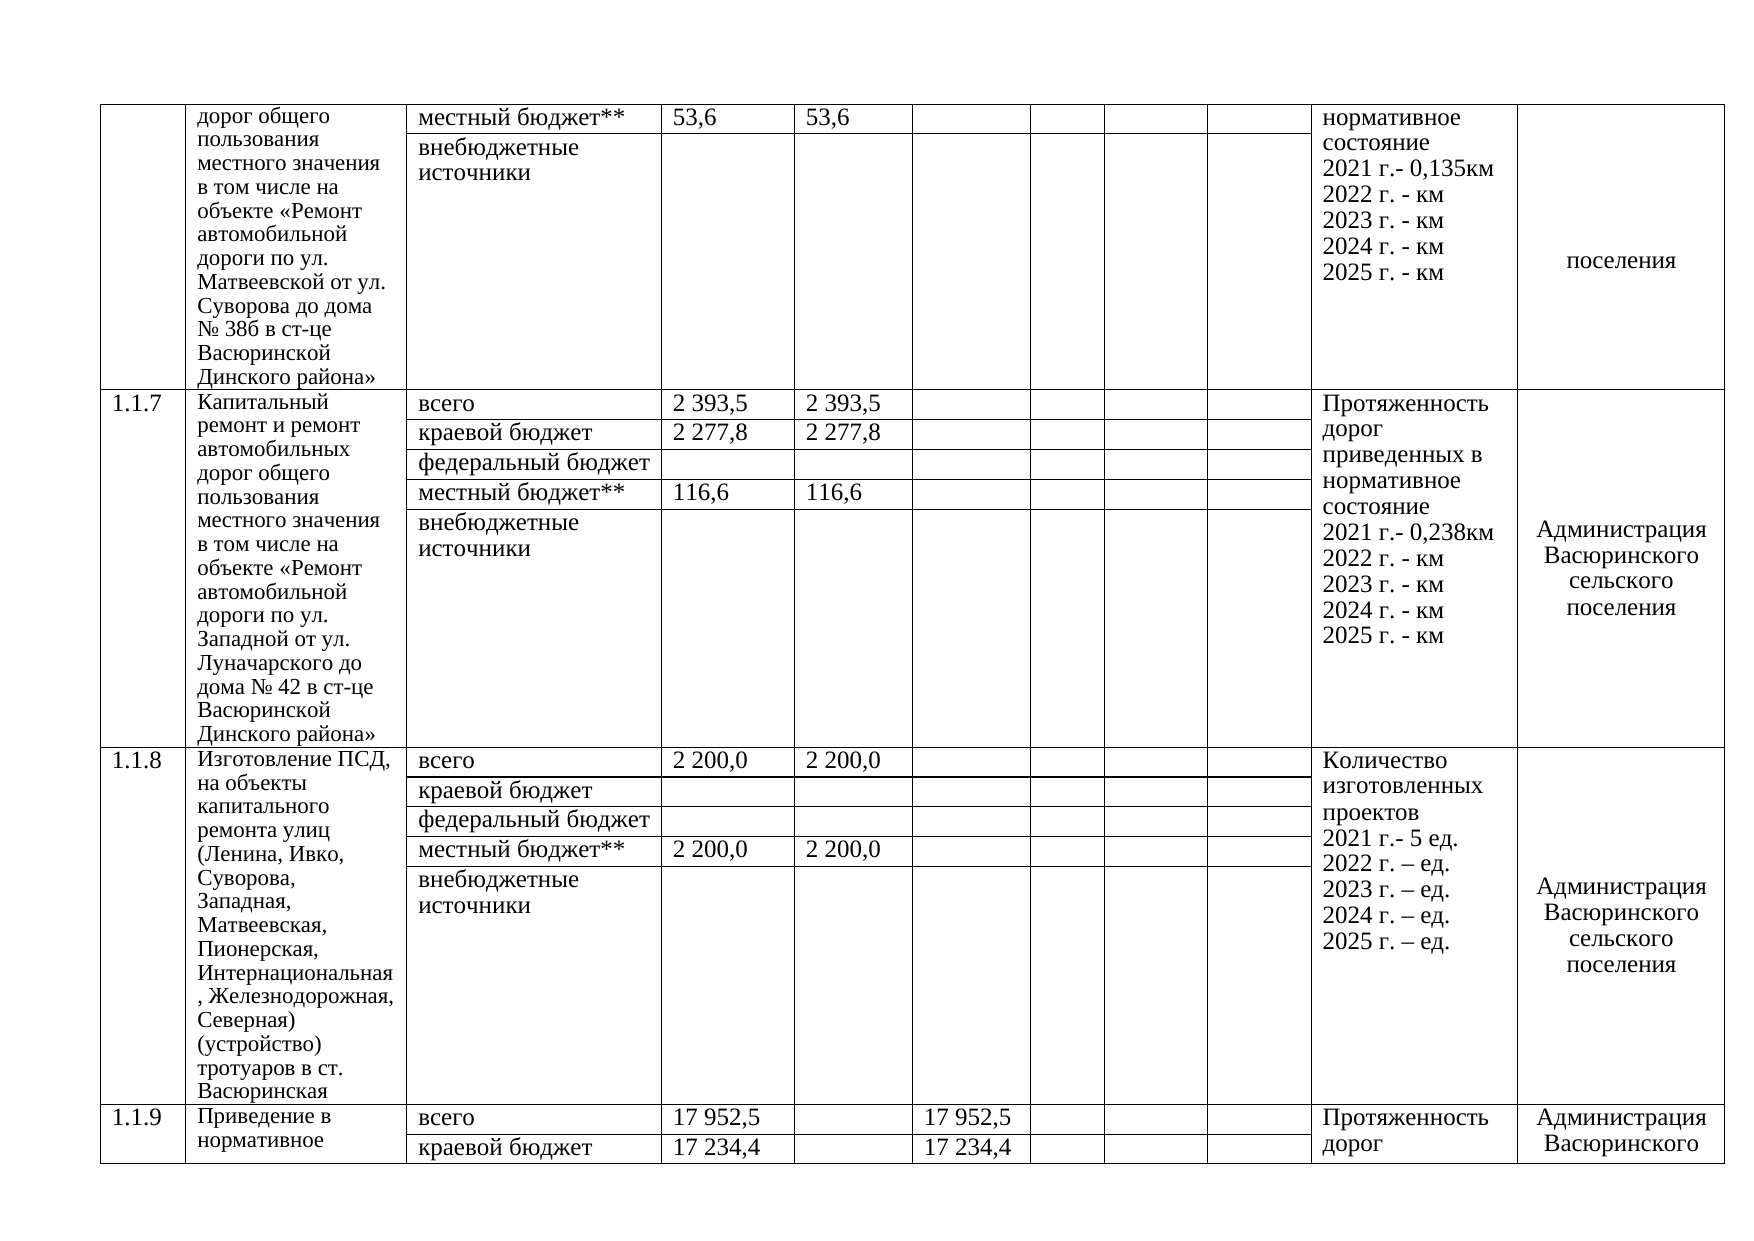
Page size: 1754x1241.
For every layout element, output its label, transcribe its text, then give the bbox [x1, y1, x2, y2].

table_cell 2 393,5 [662, 390, 794, 419]
table_cell [662, 510, 794, 747]
table_cell [1105, 748, 1207, 776]
table_cell [795, 450, 912, 479]
table_cell [1208, 105, 1311, 133]
table_cell [913, 390, 1030, 419]
table_cell [1105, 134, 1207, 389]
table_cell 17 952,5 [913, 1105, 1030, 1133]
table_cell [1031, 807, 1104, 836]
table_cell [1031, 1105, 1104, 1133]
table_cell [1031, 837, 1104, 866]
table_cell [1208, 450, 1311, 479]
table_cell [913, 510, 1030, 747]
table_cell краевой бюджет [407, 420, 661, 449]
table_cell [1208, 1105, 1311, 1133]
table_cell [1031, 510, 1104, 747]
table_cell [1208, 510, 1311, 747]
table_cell [913, 778, 1030, 806]
table_cell 2 200,0 [795, 748, 912, 776]
table_cell [662, 807, 794, 836]
table_cell [1208, 420, 1311, 449]
table_cell Приведение в нормативное состояние улично-дорожной сети городских агломераций в том числе: Ремонт автомобильной дороги по ул. Ивко от ул. Северной до ул. Кубанской в ст-це Васюринской Динского района [186, 1105, 406, 1163]
table_cell [913, 867, 1030, 1104]
table_cell [1031, 450, 1104, 479]
table_cell [1105, 1105, 1207, 1133]
table_cell всего [407, 748, 661, 776]
table_cell 1.1.7 [101, 390, 185, 747]
table_cell [1031, 748, 1104, 776]
table_cell [662, 450, 794, 479]
table_cell Администрация Васюринского сельского поселения [1518, 748, 1724, 1104]
table_cell 53,6 [795, 105, 912, 133]
table_cell [913, 837, 1030, 866]
table_cell [1031, 778, 1104, 806]
table_cell [1105, 807, 1207, 836]
table_cell местный бюджет** [407, 480, 661, 508]
table_cell 116,6 [662, 480, 794, 508]
table_cell всего [407, 390, 661, 419]
table_cell [795, 867, 912, 1104]
table_cell Администрация Васюринского сельского поселения [1518, 1105, 1724, 1163]
table_cell [1105, 837, 1207, 866]
table_cell местный бюджет** [407, 837, 661, 866]
table_cell 53,6 [662, 105, 794, 133]
table_cell 1.1.8 [101, 748, 185, 1104]
table_cell краевой бюджет [407, 778, 661, 806]
table_cell [913, 807, 1030, 836]
table_cell [1208, 134, 1311, 389]
table_cell [1105, 390, 1207, 419]
table_cell [913, 480, 1030, 508]
table_cell Капитальный ремонт и ремонт автомобильных дорог общего пользования местного значения в том числе на объекте «Ремонт автомобильной дороги по ул. Западной от ул. Луначарского до дома № 42 в ст-це Васюринской Динского района» [186, 390, 406, 747]
table_cell Протяженность дорог приведенных в нормативное состояние 2021 г.- км 2022 г. – 2,013км 2023 г. - км 2024 г. - км 2025 г. - км [1312, 1105, 1517, 1163]
table_cell [795, 134, 912, 389]
table_cell [795, 778, 912, 806]
table_cell [1105, 778, 1207, 806]
table_cell [662, 134, 794, 389]
table_cell Изготовление ПСД, на объекты капитального ремонта улиц (Ленина, Ивко, Суворова, Западная, Матвеевская, Пионерская, Интернациональная, Железнодорожная, Северная) (устройство) тротуаров в ст. Васюринская [186, 748, 406, 1104]
table_cell [1105, 867, 1207, 1104]
table_cell [1031, 390, 1104, 419]
table_cell [913, 748, 1030, 776]
table_cell [913, 450, 1030, 479]
table_cell [1031, 1135, 1104, 1163]
table_cell [1031, 420, 1104, 449]
table_cell [1105, 450, 1207, 479]
table_cell [1105, 480, 1207, 508]
table_cell 2 277,8 [795, 420, 912, 449]
table_cell [1105, 510, 1207, 747]
table_cell [1208, 480, 1311, 508]
table_cell внебюджетные источники [407, 134, 661, 389]
table_cell [1031, 105, 1104, 133]
table_cell [1208, 748, 1311, 776]
table_cell [913, 105, 1030, 133]
table_cell 17 234,4 [662, 1135, 794, 1163]
table_cell [1208, 837, 1311, 866]
table_cell 2 393,5 [795, 390, 912, 419]
table_cell [662, 778, 794, 806]
table_cell федеральный бюджет [407, 450, 661, 479]
table_cell 2 200,0 [662, 748, 794, 776]
table_cell Количество изготовленных проектов 2021 г.- 5 ед. 2022 г. – ед. 2023 г. – ед. 2024 г. – ед. 2025 г. – ед. [1312, 748, 1517, 1104]
table_cell 2 200,0 [662, 837, 794, 866]
table_cell 17 234,4 [913, 1135, 1030, 1163]
table_cell 2 200,0 [795, 837, 912, 866]
table_cell [1105, 1135, 1207, 1163]
table_cell [913, 134, 1030, 389]
table_cell внебюджетные источники [407, 510, 661, 747]
table_cell федеральный бюджет [407, 807, 661, 836]
table_cell 1.1.9 [101, 1105, 185, 1163]
table_cell 2 277,8 [662, 420, 794, 449]
table_cell 17 952,5 [662, 1105, 794, 1133]
table_cell [1208, 390, 1311, 419]
table_cell Протяженность дорог приведенных в нормативное состояние 2021 г.- 0,238км 2022 г. - км 2023 г. - км 2024 г. - км 2025 г. - км [1312, 390, 1517, 747]
table_cell [795, 1105, 912, 1133]
table_cell [1031, 134, 1104, 389]
table_cell местный бюджет** [407, 105, 661, 133]
table_cell [1208, 1135, 1311, 1163]
table_cell [1031, 480, 1104, 508]
table_cell [1105, 420, 1207, 449]
table_cell [1208, 778, 1311, 806]
table_cell [913, 420, 1030, 449]
table_cell всего [407, 1105, 661, 1133]
table_cell [1208, 867, 1311, 1104]
table_cell 116,6 [795, 480, 912, 508]
table_cell [662, 867, 794, 1104]
table_cell Администрация Васюринского сельского поселения [1518, 390, 1724, 747]
table_cell [1031, 867, 1104, 1104]
table_cell [795, 807, 912, 836]
table_cell [795, 1135, 912, 1163]
table_cell [1105, 105, 1207, 133]
table_cell [1208, 807, 1311, 836]
table_cell внебюджетные источники [407, 867, 661, 1104]
table_cell [795, 510, 912, 747]
table_cell краевой бюджет [407, 1135, 661, 1163]
